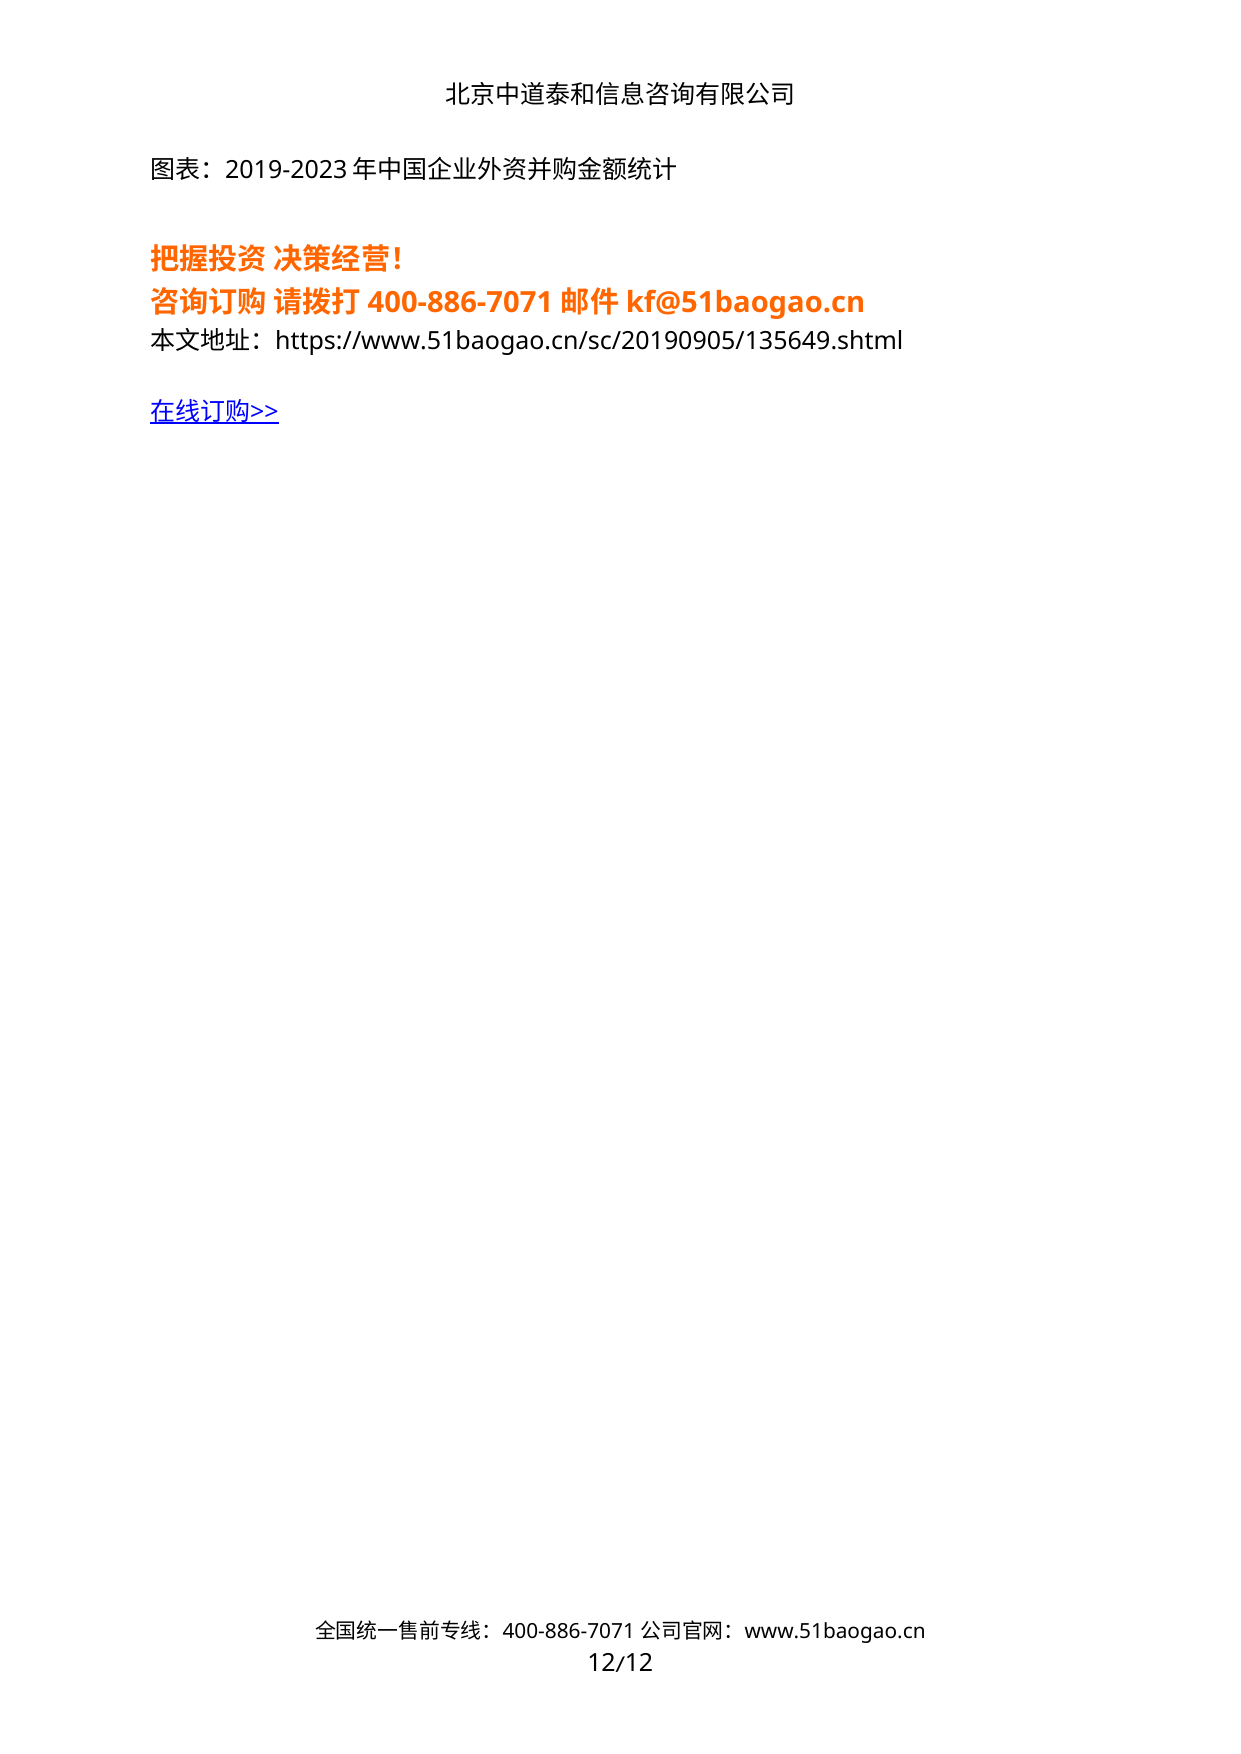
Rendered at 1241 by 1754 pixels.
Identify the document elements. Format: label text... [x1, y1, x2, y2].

text 图表：2019-2023年中国企业外资并购金额统计 [150, 150, 1090, 186]
text 在线订购>> [150, 357, 1090, 427]
text 把握投资 决策经营！咨询订购 请拨打 400-886-7071 邮件 kf@51baogao.cn本文地址：https://www.51baogao.cn/sc/20190905/135649.shtml [150, 202, 1090, 357]
